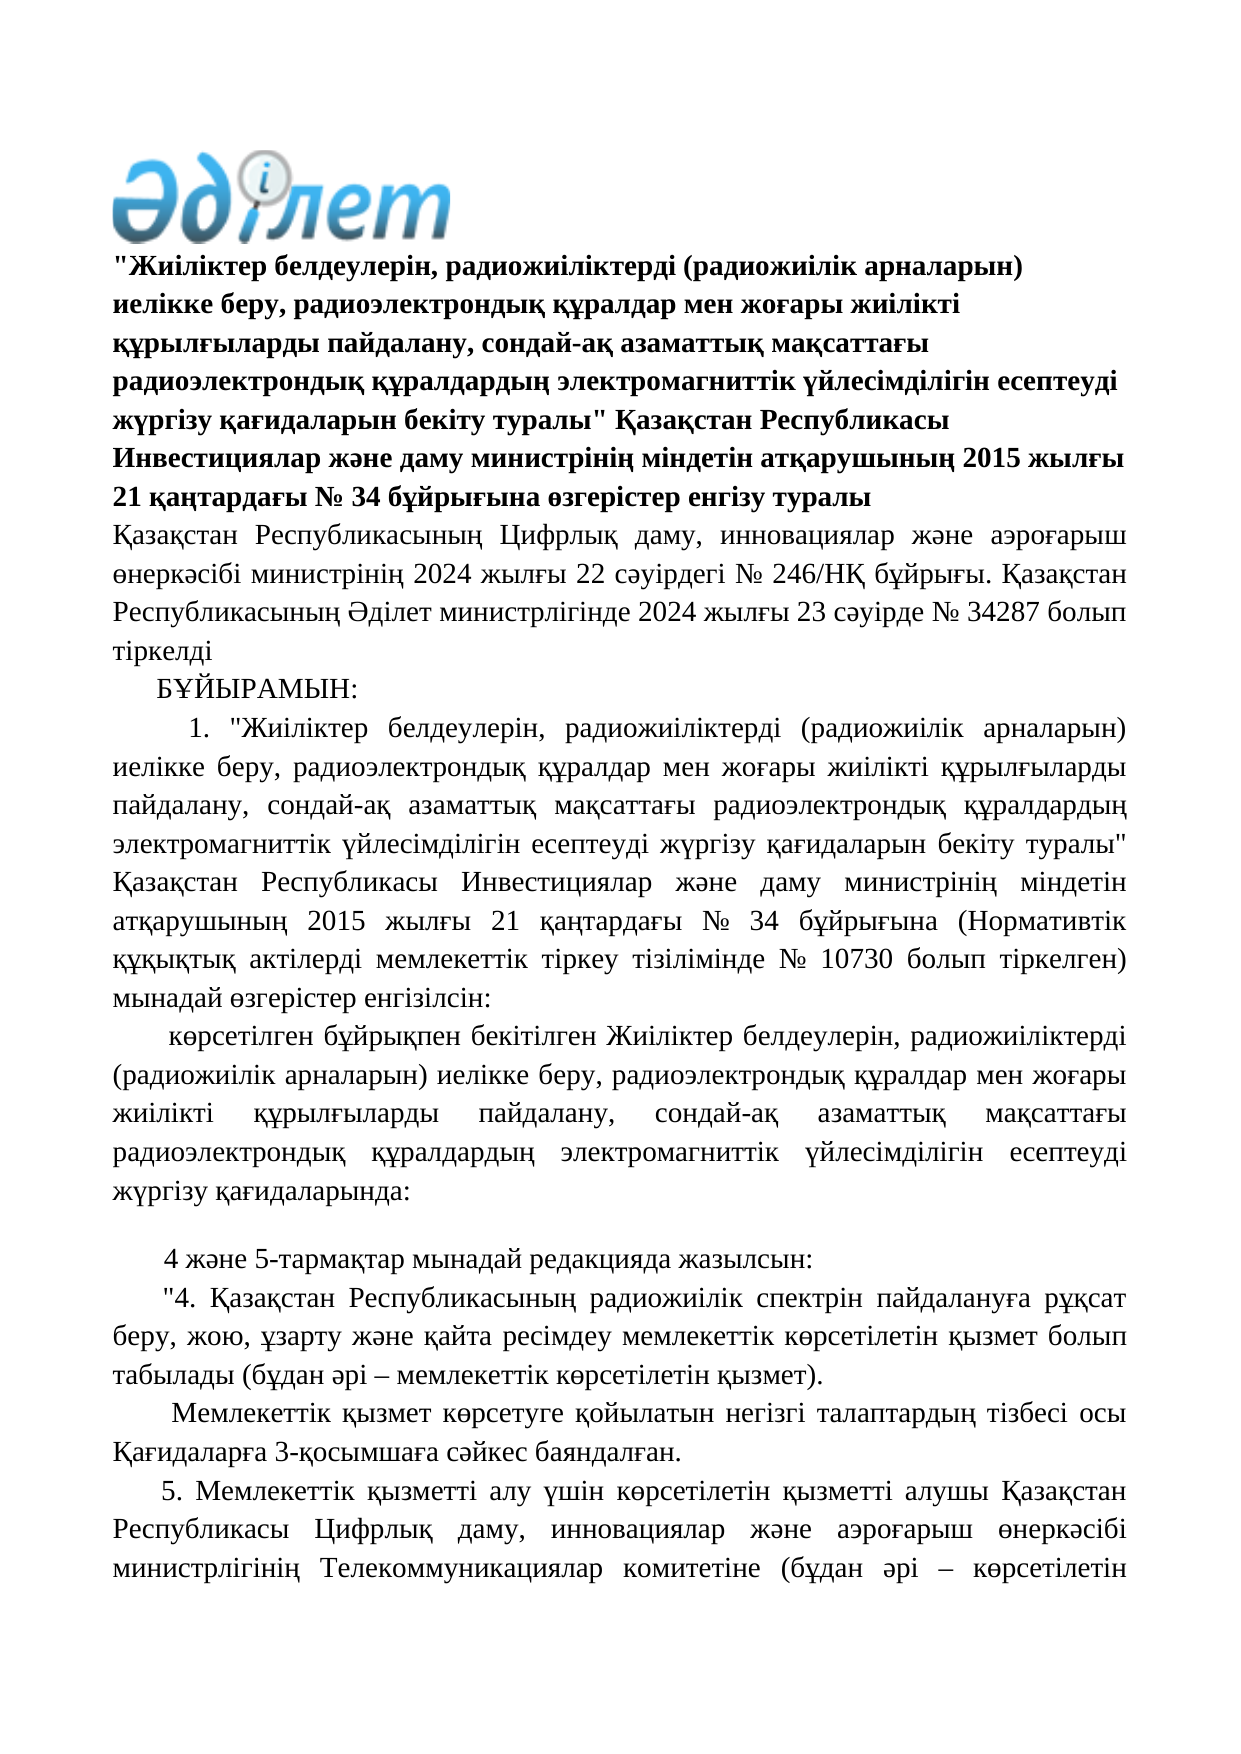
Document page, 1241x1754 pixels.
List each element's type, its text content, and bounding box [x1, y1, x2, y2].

text "Жиіліктер белдеулерін, радиожиіліктерді (радиожиілік арналарын) иелікке беру, радиоэлектрондық құралдар мен жоғары жиіліктi құрылғыларды пайдалану, сондай-ақ азаматтық мақсаттағы радиоэлектрондық құралдардың электромагниттік үйлесімділігін есептеуді жүргізу қағидаларын бекіту туралы" Қазақстан Республикасы Инвестициялар және даму министрінің міндетін атқарушының 2015 жылғы 21 қаңтардағы № 34 бұйрығына өзгерістер енгізу туралы [112, 248, 1128, 512]
text 4 және 5-тармақтар мынадай редакцияда жазылсын: [112, 1241, 1128, 1275]
picture [112, 150, 451, 244]
text Мемлекеттік қызмет көрсетуге қойылатын негізгі талаптардың тізбесі осы Қағидаларға 3-қосымшаға сәйкес баяндалған. [112, 1396, 1128, 1468]
text 1. "Жиіліктер белдеулерін, радиожиіліктерді (радиожиілік арналарын) иелікке беру, радиоэлектрондық құралдар мен жоғары жиілікті құрылғыларды пайдалану, сондай-ақ азаматтық мақсаттағы радиоэлектрондық құралдардың электромагниттік үйлесімділігін есептеуді жүргізу қағидаларын бекіту туралы" Қазақстан Республикасы Инвестициялар және даму министрінің міндетін атқарушының 2015 жылғы 21 қаңтардағы № 34 бұйрығына (Нормативтік құқықтық актілерді мемлекеттік тіркеу тізілімінде № 10730 болып тіркелген) мынадай өзгерістер енгізілсін: [112, 710, 1128, 1013]
text Қазақстан Республикасының Цифрлық даму, инновациялар және аэроғарыш өнеркәсібі министрінің 2024 жылғы 22 сәуірдегі № 246/НҚ бұйрығы. Қазақстан Республикасының Әділет министрлігінде 2024 жылғы 23 сәуірде № 34287 болып тіркелді [112, 517, 1128, 667]
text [112, 1473, 1128, 1583]
text "4. Қазақстан Республикасының радиожиілік спектрін пайдалануға рұқсат беру, жою, ұзарту және қайта ресімдеу мемлекеттік көрсетілетін қызмет болып табылады (бұдан әрі – мемлекеттік көрсетілетін қызмет). [112, 1280, 1128, 1391]
text көрсетілген бұйрықпен бекітілген Жиіліктер белдеулерін, радиожиіліктерді (радиожиілік арналарын) иелікке беру, радиоэлектрондық құралдар мен жоғары жиілікті құрылғыларды пайдалану, сондай-ақ азаматтық мақсаттағы радиоэлектрондық құралдардың электромагниттік үйлесімділігін есептеуді жүргізу қағидаларында: [112, 1018, 1128, 1206]
text БҰЙЫРАМЫН: [112, 672, 1128, 705]
